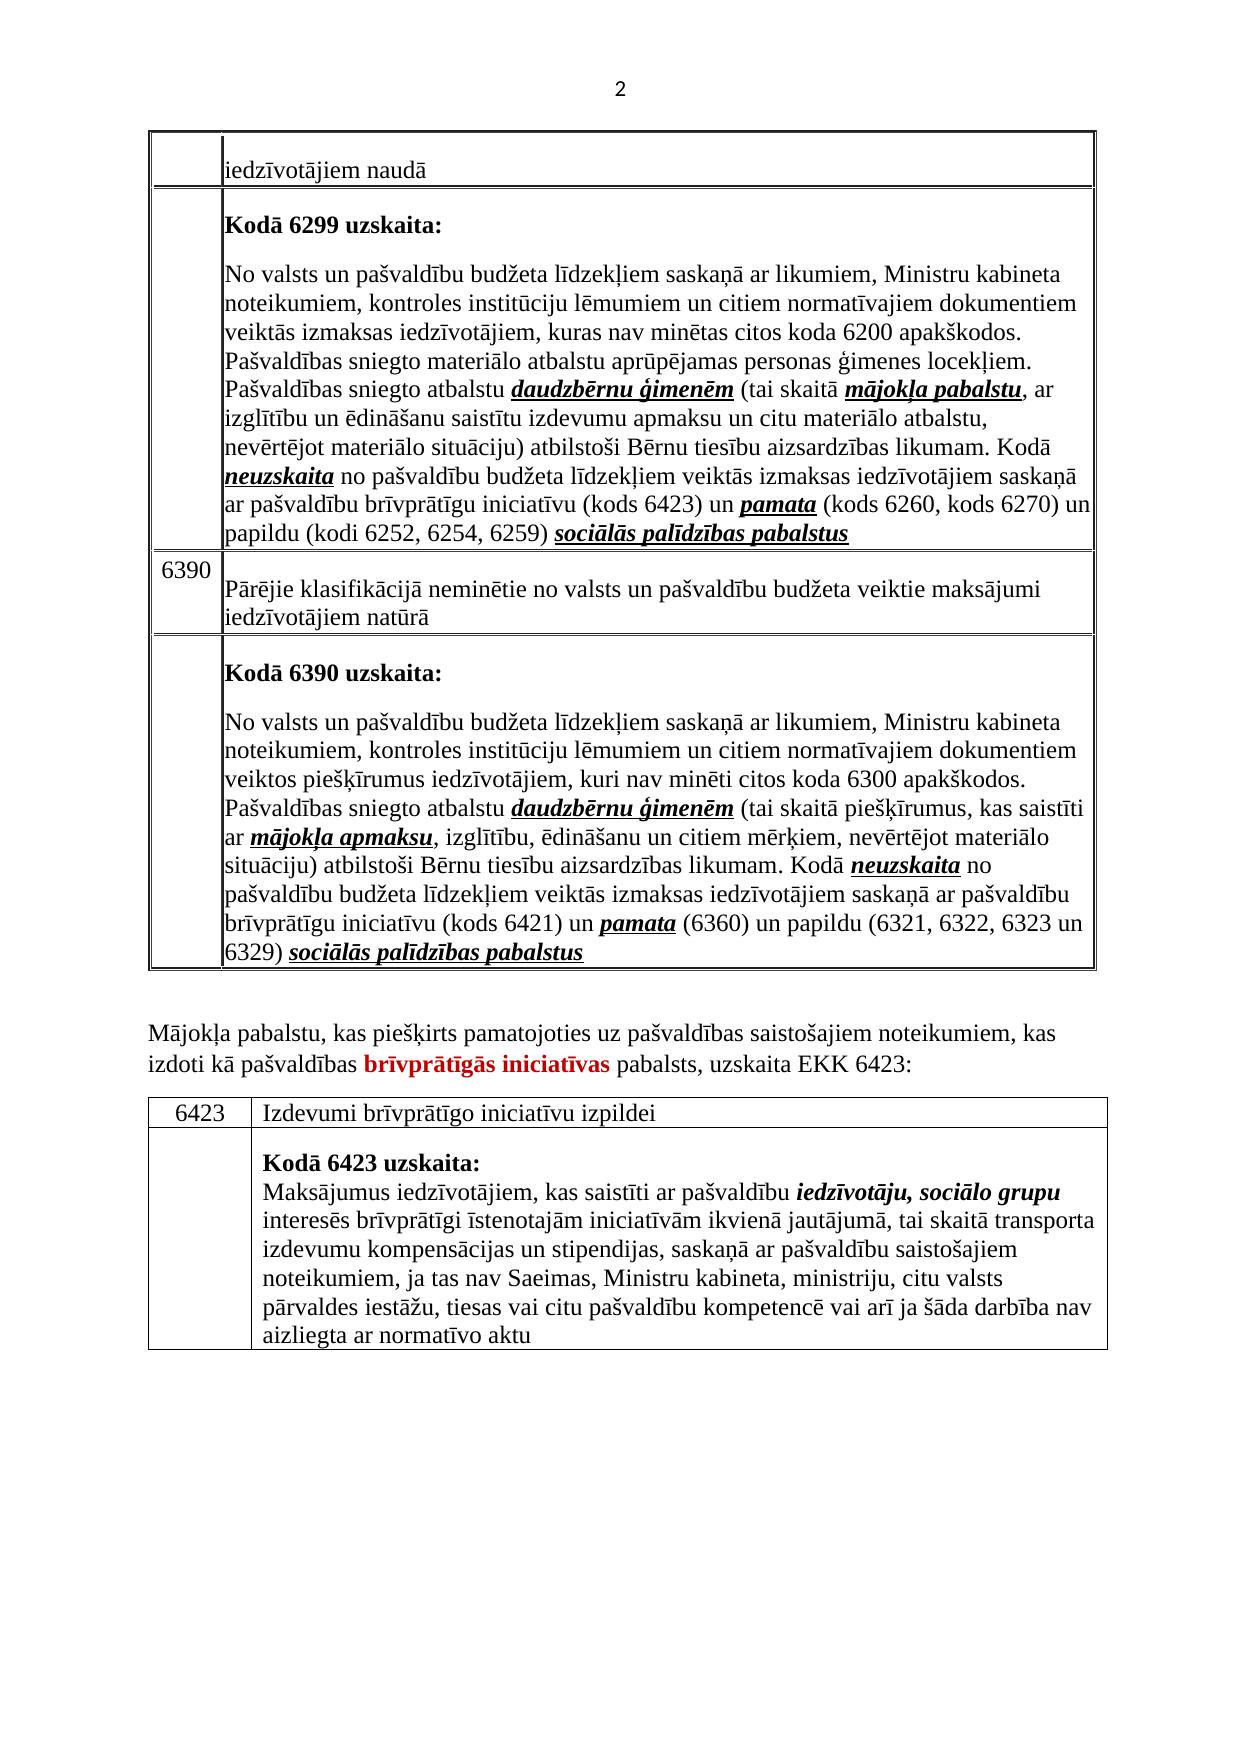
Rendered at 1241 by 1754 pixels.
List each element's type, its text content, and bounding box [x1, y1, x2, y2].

table_cell [149, 1128, 251, 1349]
table_cell [150, 633, 222, 967]
table_cell Kodā 6423 uzskaita: Maksājumus iedzīvotājiem, kas saistīti ar pašvaldību iedzīvotāju, sociālo grupu interesēs brīvprātīgi īstenotajām iniciatīvām ikvienā jautājumā, tai skaitā transporta izdevumu kompensācijas un stipendijas, saskaņā ar pašvaldību saistošajiem noteikumiem, ja tas nav Saeimas, Ministru kabineta, ministriju, citu valsts pārvaldes iestāžu, tiesas vai citu pašvaldību kompetencē vai arī ja šāda darbība nav aizliegta ar normatīvo aktu [252, 1128, 1107, 1349]
table_header Izdevumi brīvprātīgo iniciatīvu izpildei [252, 1098, 1107, 1127]
text Mājokļa pabalstu, kas piešķirts pamatojoties uz pašvaldības saistošajiem noteikumiem, kas izdoti kā pašvaldības brīvprātīgās iniciatīvas pabalsts, uzskaita EKK 6423: [148, 1018, 1092, 1078]
table_cell Kodā 6390 uzskaita: No valsts un pašvaldību budžeta līdzekļiem saskaņā ar likumiem, Ministru kabineta noteikumiem, kontroles institūciju lēmumiem un citiem normatīvajiem dokumentiem veiktos piešķīrumus iedzīvotājiem, kuri nav minēti citos koda 6300 apakškodos. Pašvaldības sniegto atbalstu daudzbērnu ģimenēm (tai skaitā piešķīrumus, kas saistīti ar mājokļa apmaksu, izglītību, ēdināšanu un citiem mērķiem, nevērtējot materiālo situāciju) atbilstoši Bērnu tiesību aizsardzības likumam. Kodā neuzskaita no pašvaldību budžeta līdzekļiem veiktās izmaksas iedzīvotājiem saskaņā ar pašvaldību brīvprātīgu iniciatīvu (kods 6421) un pamata (6360) un papildu (6321, 6322, 6323 un 6329) sociālās palīdzības pabalstus [222, 633, 1095, 967]
table_cell Kodā 6299 uzskaita: No valsts un pašvaldību budžeta līdzekļiem saskaņā ar likumiem, Ministru kabineta noteikumiem, kontroles institūciju lēmumiem un citiem normatīvajiem dokumentiem veiktās izmaksas iedzīvotājiem, kuras nav minētas citos koda 6200 apakškodos. Pašvaldības sniegto materiālo atbalstu aprūpējamas personas ģimenes locekļiem. Pašvaldības sniegto atbalstu daudzbērnu ģimenēm (tai skaitā mājokļa pabalstu, ar izglītību un ēdināšanu saistītu izdevumu apmaksu un citu materiālo atbalstu, nevērtējot materiālo situāciju) atbilstoši Bērnu tiesību aizsardzības likumam. Kodā neuzskaita no pašvaldību budžeta līdzekļiem veiktās izmaksas iedzīvotājiem saskaņā ar pašvaldību brīvprātīgu iniciatīvu (kods 6423) un pamata (kods 6260, kods 6270) un papildu (kodi 6252, 6254, 6259) sociālās palīdzības pabalstus [224, 185, 1094, 548]
table_cell Pārējie klasifikācijā neminētie no valsts un pašvaldību budžeta veiktie maksājumi iedzīvotājiem natūrā [224, 549, 1094, 633]
table_header 6423 [149, 1098, 251, 1127]
table_header 6299 [152, 132, 222, 185]
table_cell 6390 [152, 549, 221, 633]
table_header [222, 133, 1093, 185]
table_cell [152, 185, 221, 548]
